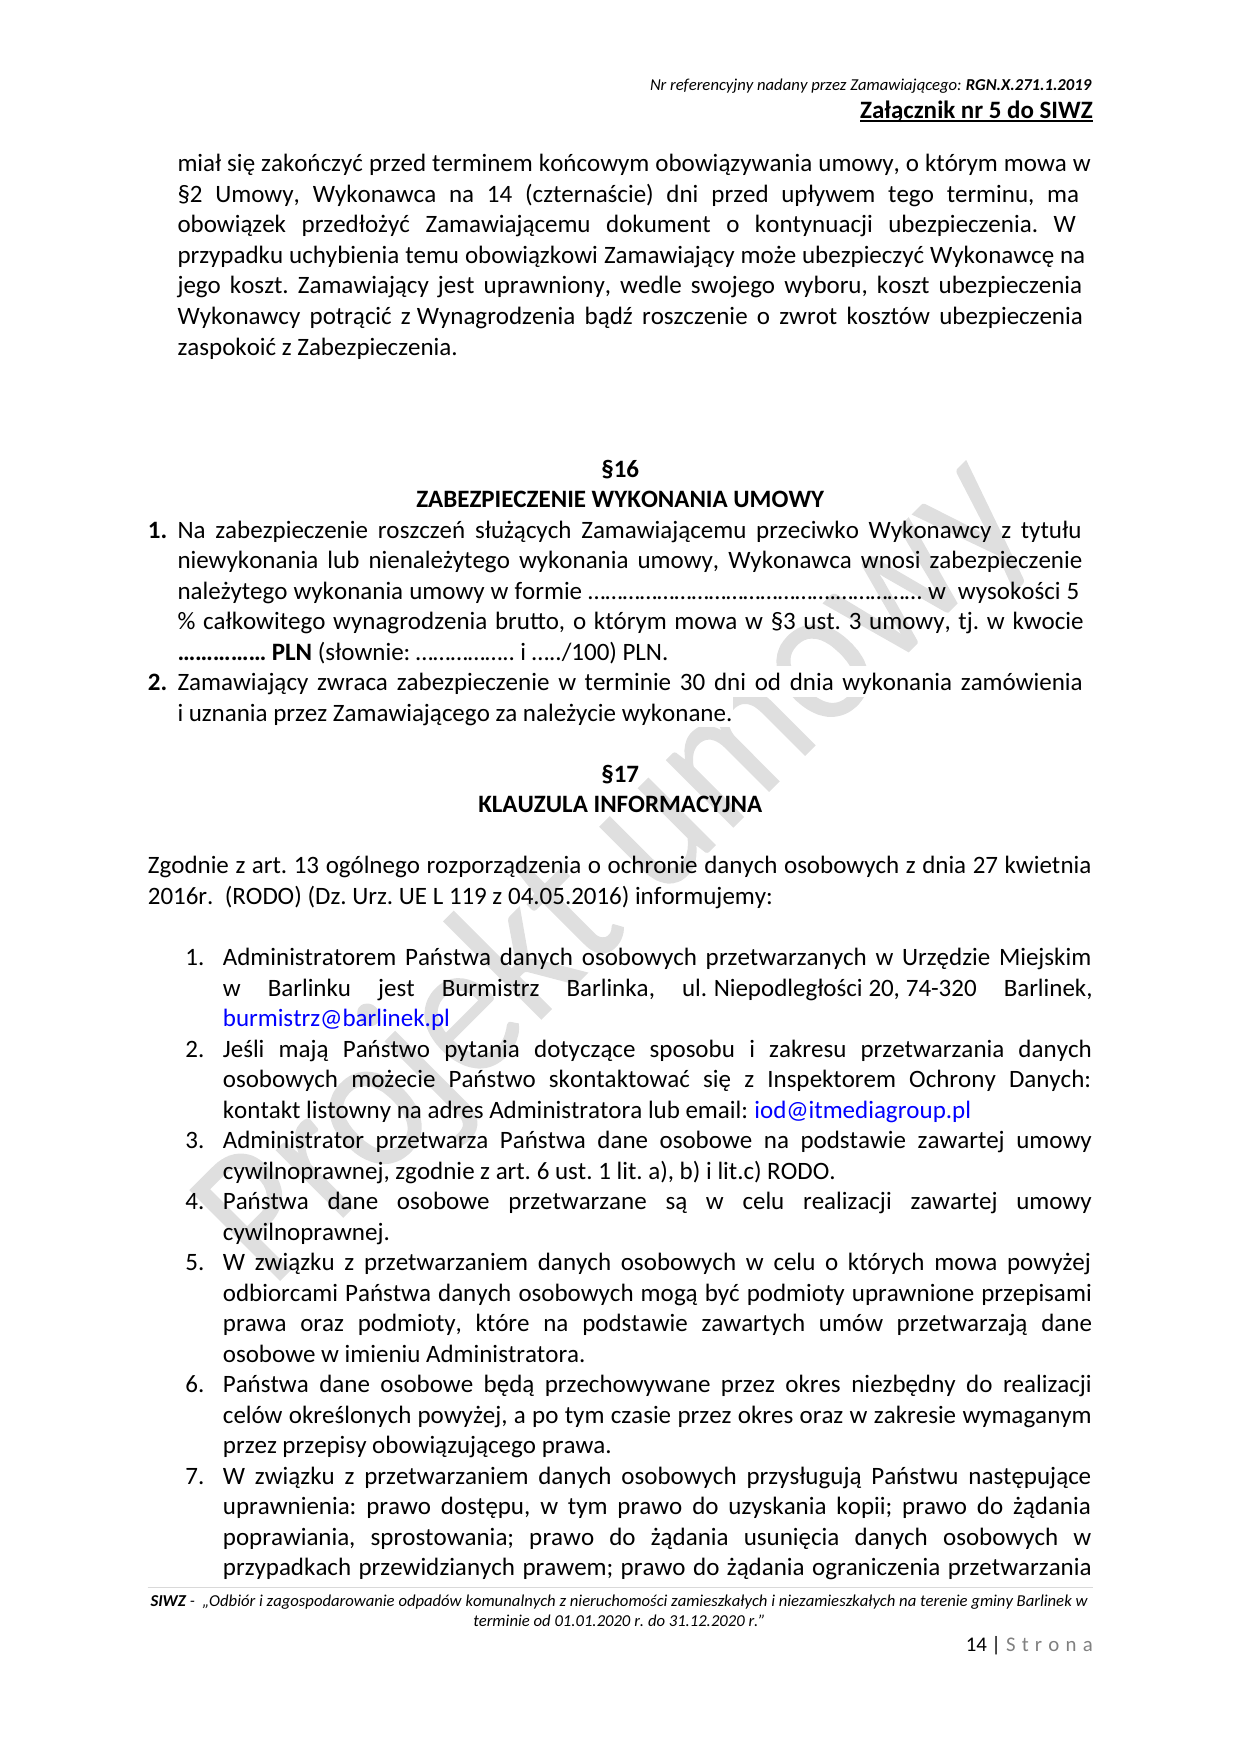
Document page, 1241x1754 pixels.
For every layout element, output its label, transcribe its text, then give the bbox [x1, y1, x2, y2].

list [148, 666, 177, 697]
list Państwa dane osobowe będą przechowywane przez okres niezbędny do realizacji celów określonych powyżej, a po tym czasie przez okres oraz w zakresie wymaganym przez przepisy obowiązującego prawa. [185, 1368, 1093, 1460]
list Zamawiający zwraca zabezpieczenie w terminie 30 dni od dnia wykonania zamówienia i uznania przez Zamawiającego za należycie wykonane. [733, 666, 1093, 727]
list Państwa dane osobowe przetwarzane są w celu realizacji zawartej umowy cywilnoprawnej. [185, 1185, 1093, 1246]
text §16 [148, 453, 1093, 483]
list Na zabezpieczenie roszczeń służących Zamawiającemu przeciwko Wykonawcy z tytułu niewykonania lub nienależytego wykonania umowy, Wykonawca wnosi zabezpieczenie należytego wykonania umowy w formie …………………………………….…………… w wysokości 5 % całkowitego wynagrodzenia brutto, o którym mowa w §3 ust. 3 umowy, tj. w kwocie …………… PLN (słownie: …………….. i …../100) PLN. [148, 514, 1093, 666]
text ZABEZPIECZENIE WYKONANIA UMOWY [148, 483, 1093, 514]
text Zgodnie z art. 13 ogólnego rozporządzenia o ochronie danych osobowych z dnia 27 kwietnia 2016r. (RODO) (Dz. Urz. UE L 119 z 04.05.2016) informujemy: [148, 849, 1093, 911]
text KLAUZULA INFORMACYJNA [148, 788, 1093, 819]
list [185, 1460, 1093, 1582]
list W związku z przetwarzaniem danych osobowych w celu o których mowa powyżej odbiorcami Państwa danych osobowych mogą być podmioty uprawnione przepisami prawa oraz podmioty, które na podstawie zawartych umów przetwarzają dane osobowe w imieniu Administratora. [185, 1246, 1093, 1368]
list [148, 148, 1093, 361]
list Administrator przetwarza Państwa dane osobowe na podstawie zawartej umowy cywilnoprawnej, zgodnie z art. 6 ust. 1 lit. a), b) i lit.c) RODO. [185, 1124, 1093, 1185]
list Administratorem Państwa danych osobowych przetwarzanych w Urzędzie Miejskim w Barlinku jest Burmistrz Barlinka, ul. Niepodległości 20, 74-320 Barlinek, burmistrz@barlinek.pl [185, 941, 1093, 1033]
text §17 [148, 758, 1093, 788]
list Jeśli mają Państwo pytania dotyczące sposobu i zakresu przetwarzania danych osobowych możecie Państwo skontaktować się z Inspektorem Ochrony Danych: kontakt listowny na adres Administratora lub email: iod@itmediagroup.pl [185, 1033, 1093, 1124]
